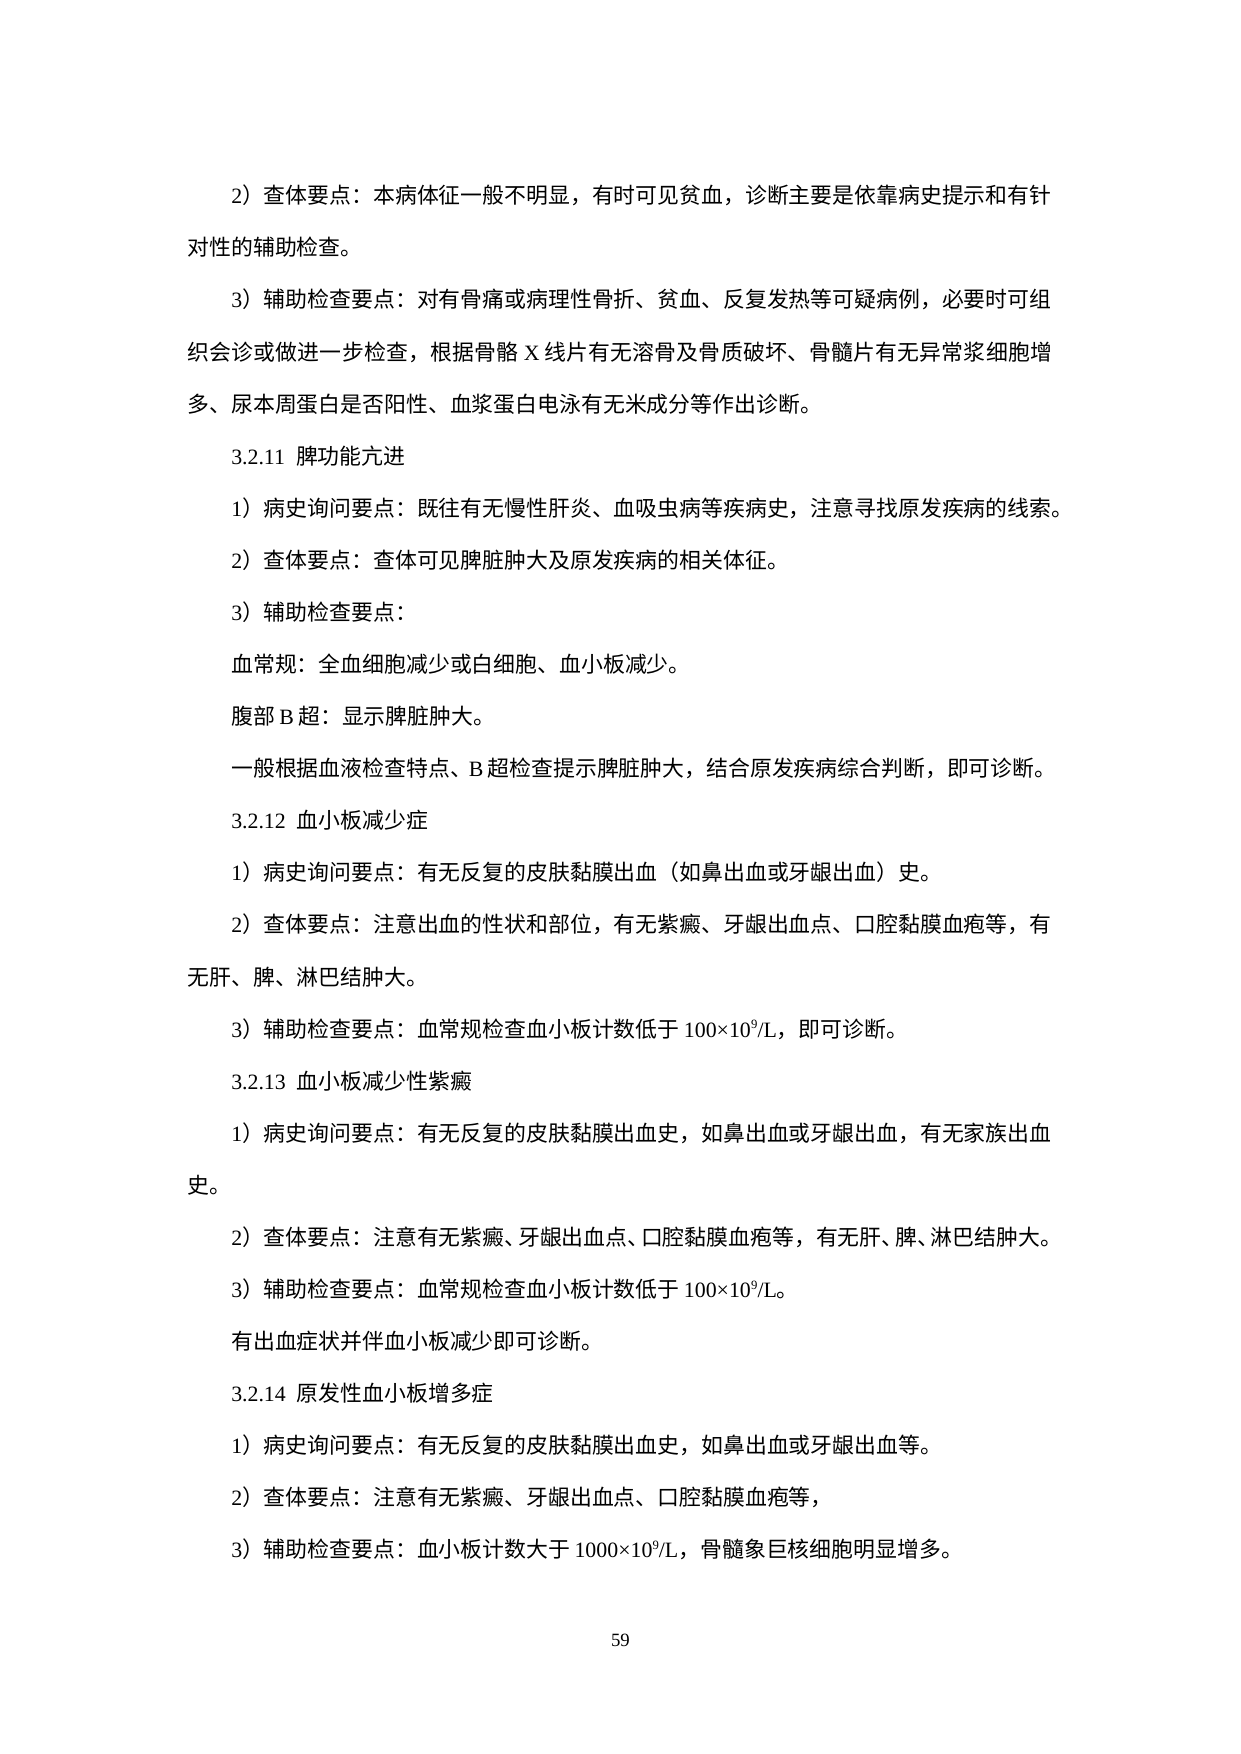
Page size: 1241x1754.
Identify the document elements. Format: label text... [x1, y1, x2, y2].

text 2）查体要点：注意出血的性状和部位，有无紫癜、牙龈出血点、口腔黏膜血疱等，有无肝、脾、淋巴结肿大。 [187, 1047, 1053, 1152]
text 3.2.10 多发性骨髓瘤 [187, 162, 1053, 214]
text 腹部B超：显示脾脏肿大。 [231, 839, 1053, 891]
text 2）查体要点：注意有无紫癜、牙龈出血点、口腔黏膜血疱等，有无肝、脾、淋巴结肿大。 [187, 1360, 1053, 1464]
text 1）病史询问要点：有无反复的皮肤黏膜出血史，如鼻出血或牙龈出血，有无家族出血史。 [187, 1256, 1053, 1360]
text 3）辅助检查要点：血常规检查血小板计数低于100×109/L。 [187, 1464, 1053, 1516]
text 2）查体要点：本病体征一般不明显，有时可见贫血，诊断主要是依靠病史提示和有针对性的辅助检查。 [187, 318, 1053, 422]
text 3）辅助检查要点：对有骨痛或病理性骨折、贫血、反复发热等可疑病例，必要时可组织会诊或做进一步检查，根据骨骼X线片有无溶骨及骨质破坏、骨髓片有无异常浆细胞增多、尿本周蛋白是否阳性、血浆蛋白电泳有无米成分等作出诊断。 [187, 422, 1053, 579]
text 1）病史询问要点：多发性骨髓瘤的临床表现多种多样，早期主要表现为骨痛、易骨折，病史询问时应注意。 [187, 214, 1053, 318]
text 有出血症状并伴血小板减少即可诊断。 [187, 1516, 1053, 1568]
text 2）查体要点：查体可见脾脏肿大及原发疾病的相关体征。 [187, 683, 1053, 735]
text 3.2.12 血小板减少症 [187, 943, 1053, 995]
text 血常规：全血细胞减少或白细胞、血小板减少。 [231, 787, 1053, 839]
text 3.2.11 脾功能亢进 [187, 579, 1053, 631]
text 3.2.13 血小板减少性紫癜 [187, 1204, 1053, 1256]
text 1）病史询问要点：有无反复的皮肤黏膜出血（如鼻出血或牙龈出血）史。 [231, 995, 1053, 1047]
text 1）病史询问要点：既往有无慢性肝炎、血吸虫病等疾病史，注意寻找原发疾病的线索。 [187, 631, 1053, 683]
text 一般根据血液检查特点、B超检查提示脾脏肿大，结合原发疾病综合判断，即可诊断。 [187, 891, 1053, 943]
text 3）辅助检查要点：血常规检查血小板计数低于100×109/L，即可诊断。 [187, 1152, 1053, 1204]
text 3）辅助检查要点： [187, 735, 1053, 787]
